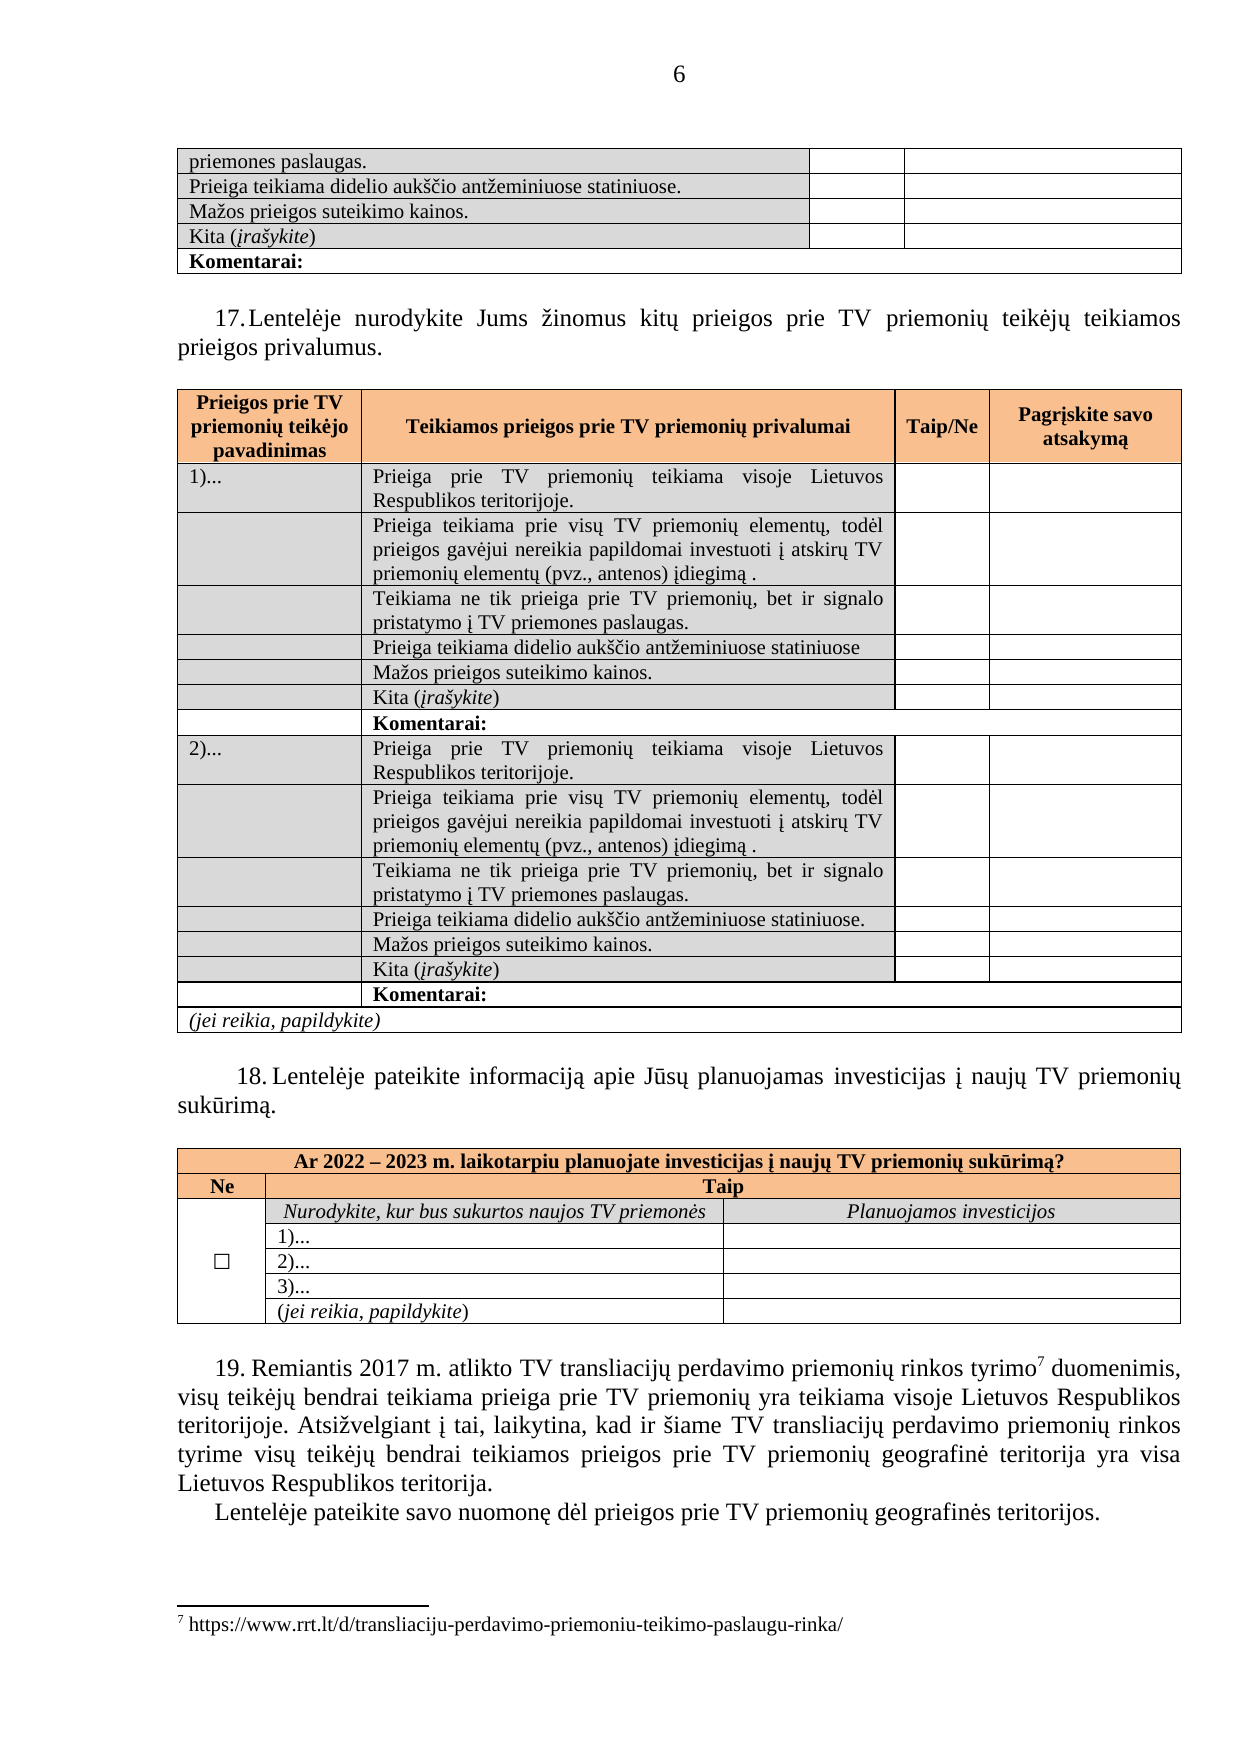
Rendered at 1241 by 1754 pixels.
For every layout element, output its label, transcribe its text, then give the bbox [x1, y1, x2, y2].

table_cell [810, 199, 904, 223]
table_cell [990, 685, 1181, 709]
table_cell Kita (įrašykite) [362, 957, 894, 981]
table_cell 2)... [266, 1249, 723, 1273]
table_cell [990, 957, 1181, 981]
table_cell [905, 224, 1181, 248]
table_cell Kita (įrašykite) [178, 224, 809, 248]
table_cell [990, 932, 1181, 956]
table_cell [905, 199, 1181, 223]
table_cell [990, 907, 1181, 931]
table_cell [724, 1274, 1180, 1298]
table_cell [896, 785, 989, 857]
table_cell [178, 858, 361, 906]
table_header Teikiamos prieigos prie TV priemonių privalumai [362, 390, 894, 462]
table_cell [178, 513, 361, 585]
table_cell Ne [178, 1174, 265, 1198]
table_cell (jei reikia, papildykite) [266, 1299, 723, 1323]
table_cell [810, 149, 904, 173]
table_cell Planuojamos investicijos [724, 1199, 1180, 1223]
table_cell [896, 736, 989, 784]
list Remiantis 2017 m. atlikto TV transliacijų perdavimo priemonių rinkos tyrimo duomenimis, visų teikėjų bendrai teikiama prieiga prie TV priemonių yra teikiama visoje Lietuvos Respublikos teritorijoje. Atsižvelgiant į tai, laikytina, kad ir šiame TV transliacijų perdavimo priemonių rinkos tyrime visų teikėjų bendrai teikiamos prieigos prie TV priemonių geografinė teritorija yra visa Lietuvos Respublikos teritorija. [177, 1353, 1181, 1497]
table_header Taip/Ne [896, 390, 989, 462]
table_cell Prieiga teikiama didelio aukščio antžeminiuose statiniuose [362, 635, 894, 659]
table_cell Prieiga prie TV priemonių teikiama visoje Lietuvos Respublikos teritorijoje. [362, 736, 894, 784]
table_cell [810, 224, 904, 248]
table_cell [896, 858, 989, 906]
table_cell [724, 1299, 1180, 1323]
table_cell [178, 932, 361, 956]
table_cell Prieiga teikiama didelio aukščio antžeminiuose statiniuose. [178, 174, 809, 198]
table_cell [990, 736, 1181, 784]
table_cell [990, 785, 1181, 857]
table_cell [990, 513, 1181, 585]
list Lentelėje nurodykite Jums žinomus kitų prieigos prie TV priemonių teikėjų teikiamos prieigos privalumus. [177, 303, 1181, 361]
table_header Ar 2022 – 2023 m. laikotarpiu planuojate investicijas į naujų TV priemonių sukūrimą? [178, 1149, 1180, 1173]
table_cell Prieiga teikiama didelio aukščio antžeminiuose statiniuose. [362, 907, 894, 931]
table_cell [178, 635, 361, 659]
table_cell Kita (įrašykite) [362, 685, 894, 709]
table_cell Taip [266, 1174, 1180, 1198]
table_cell [896, 464, 989, 512]
table_cell [896, 957, 989, 981]
table_cell [724, 1224, 1180, 1248]
table_cell Teikiama ne tik prieiga prie TV priemonių, bet ir signalo pristatymo į TV priemones paslaugas. [362, 858, 894, 906]
table_header Prieigos prie TV priemonių teikėjo pavadinimas [178, 390, 361, 462]
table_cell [178, 149, 809, 173]
table_cell Mažos prieigos suteikimo kainos. [362, 932, 894, 956]
table_cell Komentarai: [362, 983, 1181, 1006]
table_cell [178, 660, 361, 684]
table_cell [178, 586, 361, 634]
table_cell [810, 174, 904, 198]
table_cell [896, 660, 989, 684]
table_cell [896, 685, 989, 709]
text Lentelėje pateikite savo nuomonę dėl prieigos prie TV priemonių geografinės teritorijos. [177, 1497, 1181, 1526]
list Lentelėje pateikite informaciją apie Jūsų planuojamas investicijas į naujų TV priemonių sukūrimą. [177, 1061, 1181, 1119]
table_cell [178, 685, 361, 709]
table_cell [178, 907, 361, 931]
table_cell 1)... [178, 464, 361, 512]
table_cell Komentarai: [362, 710, 1181, 734]
table_cell 2)... [178, 736, 361, 784]
table_cell [990, 464, 1181, 512]
table_cell Komentarai: [178, 249, 1181, 273]
table_cell [896, 586, 989, 634]
table_cell Nurodykite, kur bus sukurtos naujos TV priemonės [266, 1199, 723, 1223]
table_cell Mažos prieigos suteikimo kainos. [362, 660, 894, 684]
table_cell [896, 513, 989, 585]
table_cell (jei reikia, papildykite) [178, 1008, 1181, 1032]
table_cell [178, 957, 361, 981]
table_cell [905, 149, 1181, 173]
table_cell [178, 983, 361, 1006]
table_cell [178, 785, 361, 857]
table_cell [896, 907, 989, 931]
table_cell [724, 1249, 1180, 1273]
table_cell 3)... [266, 1274, 723, 1298]
table_cell [990, 586, 1181, 634]
table_cell Teikiama ne tik prieiga prie TV priemonių, bet ir signalo pristatymo į TV priemones paslaugas. [362, 586, 894, 634]
table_cell [178, 710, 361, 734]
table_cell [990, 858, 1181, 906]
table_cell Mažos prieigos suteikimo kainos. [178, 199, 809, 223]
table_cell Prieiga prie TV priemonių teikiama visoje Lietuvos Respublikos teritorijoje. [362, 464, 894, 512]
table_cell [896, 932, 989, 956]
table_cell [990, 660, 1181, 684]
table_cell [990, 635, 1181, 659]
table_cell [896, 635, 989, 659]
table_cell [905, 174, 1181, 198]
table_cell 1)... [266, 1224, 723, 1248]
table_header Pagrįskite savo atsakymą [990, 390, 1181, 462]
